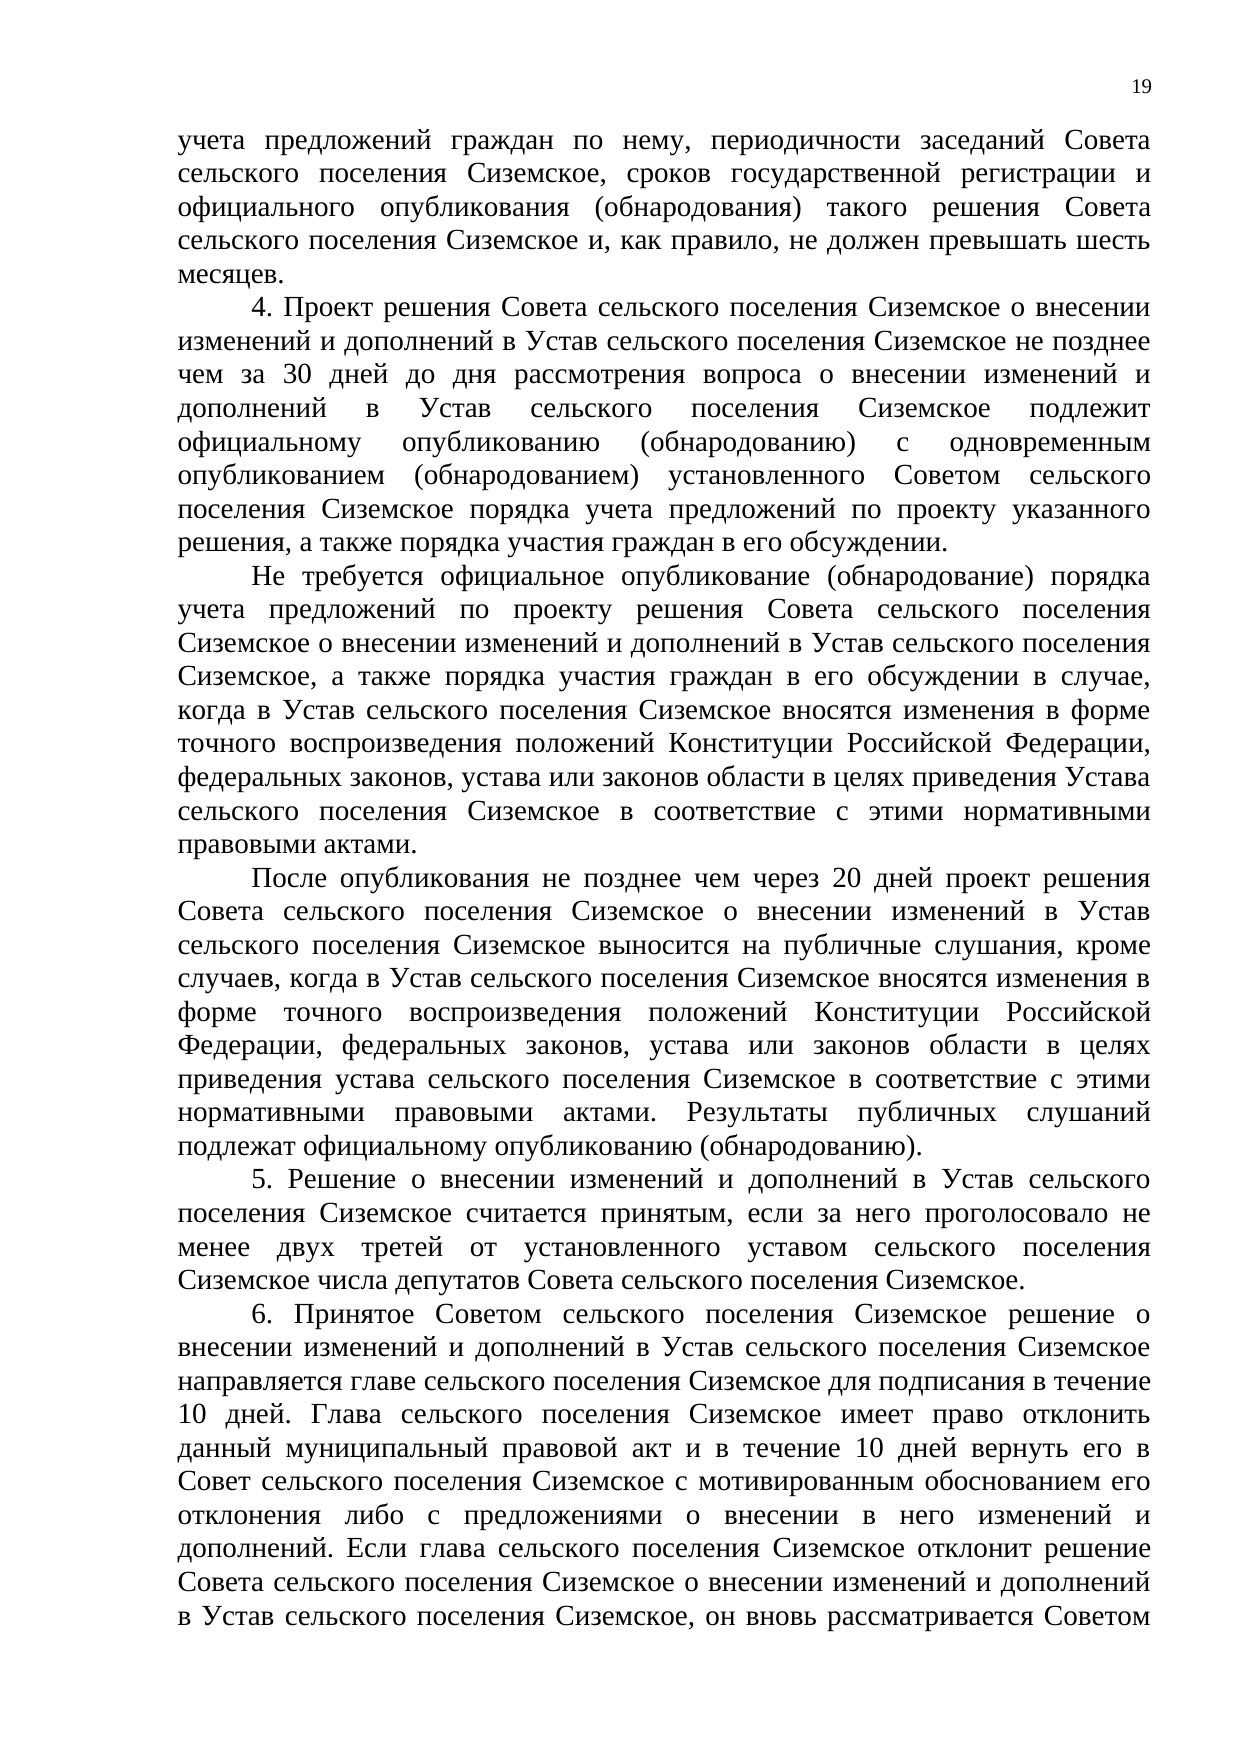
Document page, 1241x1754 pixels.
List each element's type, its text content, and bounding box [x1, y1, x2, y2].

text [177, 1296, 1152, 1631]
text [177, 122, 1152, 289]
text Не требуется официальное опубликование (обнародование) порядка учета предложений по проекту решения Совета сельского поселения Сиземское о внесении изменений и дополнений в Устав сельского поселения Сиземское, а также порядка участия граждан в его обсуждении в случае, когда в Устав сельского поселения Сиземское вносятся изменения в форме точного воспроизведения положений Конституции Российской Федерации, федеральных законов, устава или законов области в целях приведения Устава сельского поселения Сиземское в соответствие с этими нормативными правовыми актами. [177, 558, 1152, 860]
text После опубликования не позднее чем через 20 дней проект решения Совета сельского поселения Сиземское о внесении изменений в Устав сельского поселения Сиземское выносится на публичные слушания, кроме случаев, когда в Устав сельского поселения Сиземское вносятся изменения в форме точного воспроизведения положений Конституции Российской Федерации, федеральных законов, устава или законов области в целях приведения устава сельского поселения Сиземское в соответствие с этими нормативными правовыми актами. Результаты публичных слушаний подлежат официальному опубликованию (обнародованию). [177, 860, 1152, 1162]
text 4. Проект решения Совета сельского поселения Сиземское о внесении изменений и дополнений в Устав сельского поселения Сиземское не позднее чем за 30 дней до дня рассмотрения вопроса о внесении изменений и дополнений в Устав сельского поселения Сиземское подлежит официальному опубликованию (обнародованию) с одновременным опубликованием (обнародованием) установленного Советом сельского поселения Сиземское порядка учета предложений по проекту указанного решения, а также порядка участия граждан в его обсуждении. [177, 289, 1152, 558]
text 5. Решение о внесении изменений и дополнений в Устав сельского поселения Сиземское считается принятым, если за него проголосовало не менее двух третей от установленного уставом сельского поселения Сиземское числа депутатов Совета сельского поселения Сиземское. [177, 1162, 1152, 1296]
